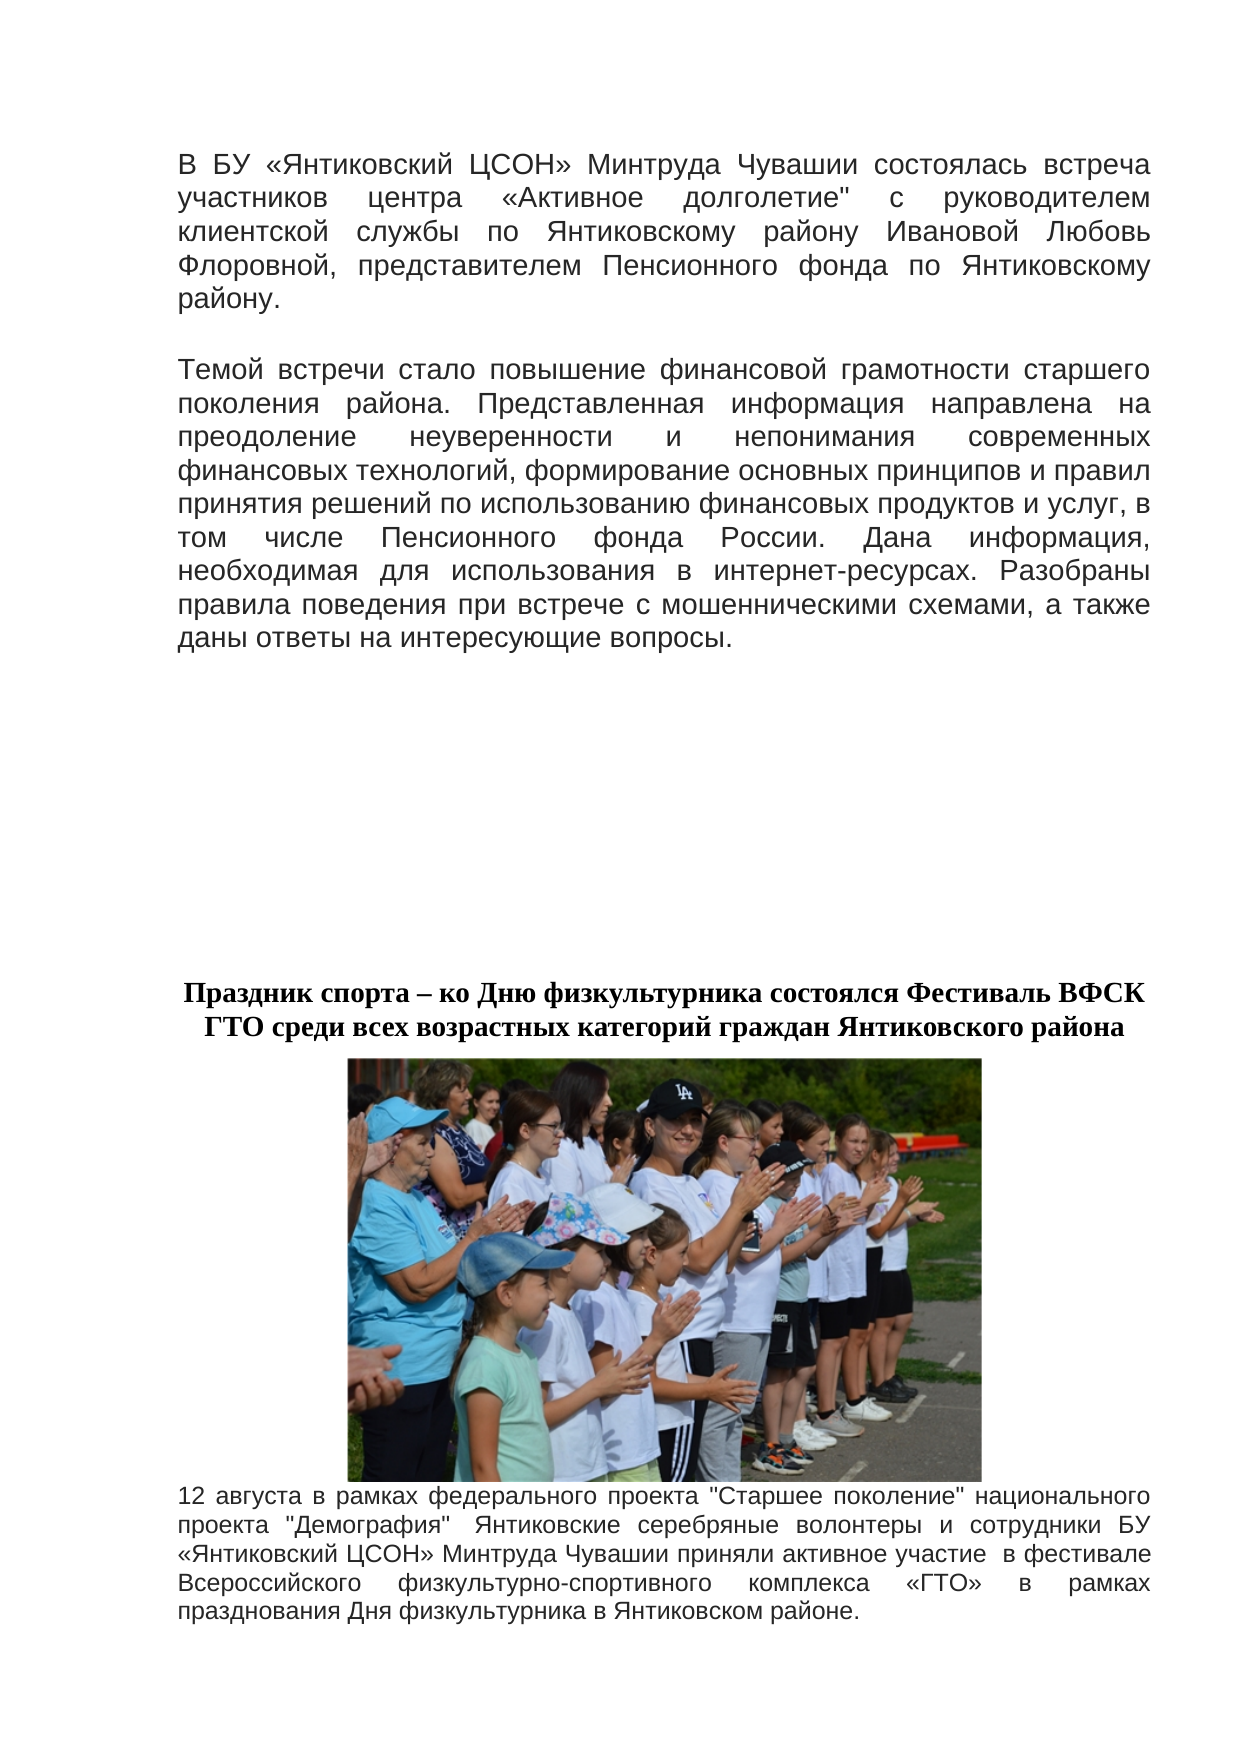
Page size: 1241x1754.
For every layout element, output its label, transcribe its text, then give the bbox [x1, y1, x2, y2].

text Темой встречи стало повышение финансовой грамотности старшего поколения района. Представленная информация направлена на преодоление неуверенности и непонимания современных финансовых технологий, формирование основных принципов и правил принятия решений по использованию финансовых продуктов и услуг, в том числе Пенсионного фонда России. Дана информация, необходимая для использования в интернет-ресурсах. Разобраны правила поведения при встрече с мошенническими схемами, а также даны ответы на интересующие вопросы. [177, 352, 1152, 654]
text В БУ «Янтиковский ЦСОН» Минтруда Чувашии состоялась встреча участников центра «Активное долголетие" с руководителем клиентской службы по Янтиковскому району Ивановой Любовь Флоровной, представителем Пенсионного фонда по Янтиковскому району. [177, 147, 1152, 314]
picture [347, 1058, 982, 1482]
text 12 августа в рамках федерального проекта "Старшее поколение" национального проекта "Демография" Янтиковские серебряные волонтеры и сотрудники БУ «Янтиковский ЦСОН» Минтруда Чувашии приняли активное участие в фестивале Всероссийского физкультурно-спортивного комплекса «ГТО» в рамках празднования Дня физкультурника в Янтиковском районе. [177, 1481, 1152, 1625]
text Праздник спорта – ко Дню физкультурника состоялся Фестиваль ВФСК ГТО среди всех возрастных категорий граждан Янтиковского района [177, 976, 1152, 1043]
